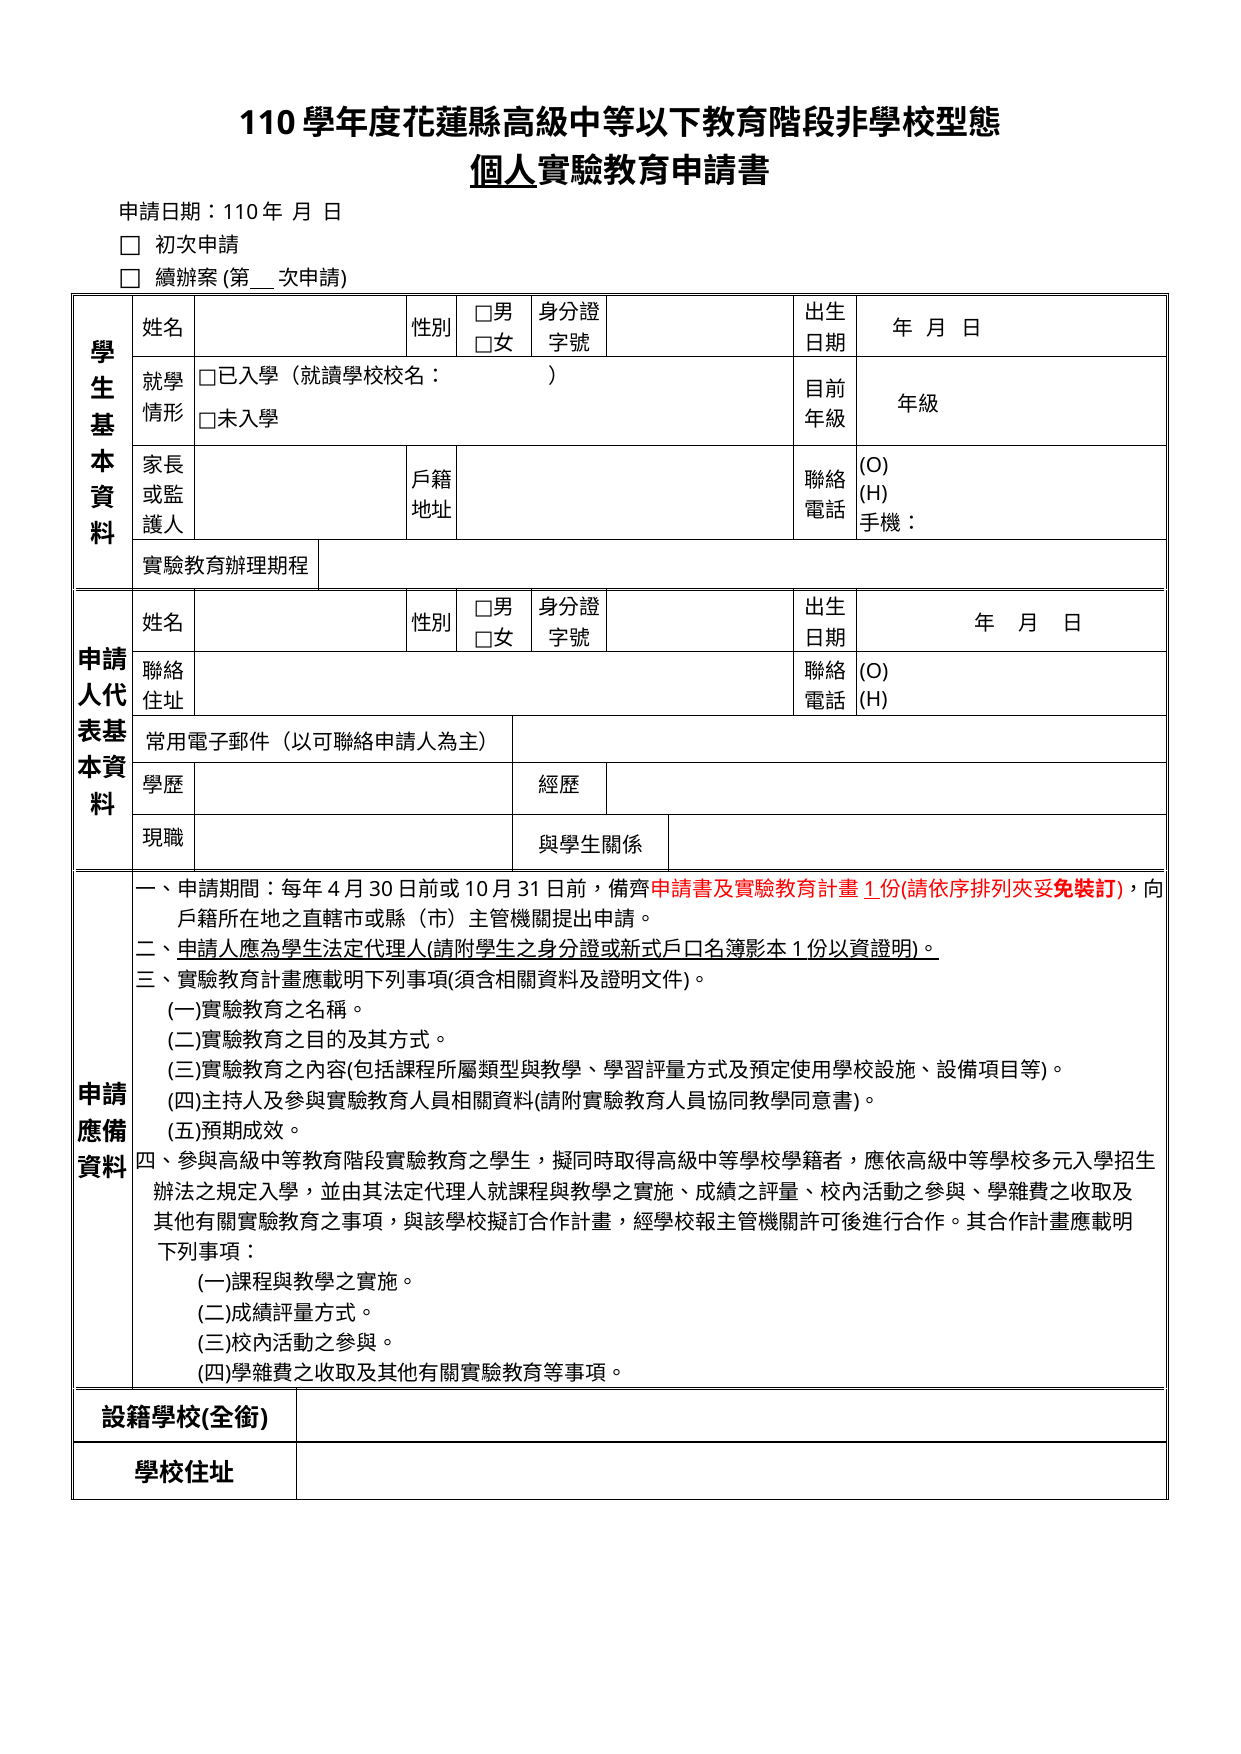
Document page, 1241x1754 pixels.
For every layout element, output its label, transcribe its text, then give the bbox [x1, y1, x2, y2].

table_cell (O) (H) 手機： [857, 446, 1166, 539]
table_cell 目前年級 [794, 357, 856, 445]
table_cell [607, 591, 793, 651]
table_header 性別 [407, 296, 456, 356]
table_cell 申請應備 資料 [72, 869, 132, 1387]
text 個人實驗教育申請書 [118, 144, 1122, 192]
table_header 出生日期 [794, 296, 856, 356]
table_header □男 □女 [457, 296, 531, 356]
table_cell 申請 人代表基 本資料 [74, 588, 132, 869]
table_cell [669, 815, 1166, 869]
table_cell 經歷 [513, 763, 606, 814]
table_cell [607, 763, 1166, 814]
text 110學年度花蓮縣高級中等以下教育階段非學校型態 [118, 96, 1122, 144]
table_cell [513, 716, 1166, 762]
table_cell [195, 446, 406, 539]
list 初次申請 [118, 226, 1122, 259]
table_cell □已入學（就讀學校校名： ） □未入學 [195, 357, 793, 445]
table_cell 就學情形 [133, 357, 194, 445]
table_cell 設籍學校(全銜) [74, 1387, 296, 1441]
table_cell 姓名 [133, 591, 194, 651]
table_cell 常用電子郵件（以可聯絡申請人為主） [133, 716, 512, 762]
table_cell 學校住址 [74, 1443, 296, 1499]
table_cell □男 □女 [457, 591, 531, 651]
table_cell [195, 815, 512, 869]
table_cell (O) (H) [857, 652, 1166, 715]
table_cell 戶籍地址 [407, 446, 456, 539]
text 申請日期：110年 月 日 [118, 192, 1122, 226]
table_header [195, 296, 406, 356]
table_cell 聯絡電話 [794, 652, 856, 715]
table_header 學 生 基 本 資 料 [74, 296, 132, 587]
table_cell 現職 [133, 815, 194, 869]
table_cell 年級 [857, 357, 1166, 445]
table_cell 身分證字號 [532, 591, 606, 651]
table_cell 實驗教育辦理期程 [133, 540, 318, 587]
table_cell 出生日期 [794, 591, 856, 651]
table_cell [195, 652, 793, 715]
table_cell 聯絡住址 [133, 652, 194, 715]
table_cell 一、申請期間：每年4月30日前或10月31日前，備齊申請書及實驗教育計畫1份(請依序排列夾妥免裝訂)，向戶籍所在地之直轄市或縣（市）主管機關提出申請。 二、申請人應為學生法定代理人(請附學生之身分證或新式戶口名簿影本1份以資證明)。 三、實驗教育計畫應載明下列事項(須含相關資料及證明文件)。 (一)實驗教育之名稱。 (二)實驗教育之目的及其方式。 (三)實驗教育之內容(包括課程所屬類型與教學、學習評量方式及預定使用學校設施、設備項目等)。 (四)主持人及參與實驗教育人員相關資料(請附實驗教育人員協同教學同意書)。 (五)預期成效。 四、參與高級中等教育階段實驗教育之學生，擬同時取得高級中等學校學籍者，應依高級中等學校多元入學招生 辦法之規定入學，並由其法定代理人就課程與教學之實施、成績之評量、校內活動之參與、學雜費之收取及 其他有關實驗教育之事項，與該學校擬訂合作計畫，經學校報主管機關許可後進行合作。其合作計畫應載明 下列事項： (一)課程與教學之實施。 (二)成績評量方式。 (三)校內活動之參與。 (四)學雜費之收取及其他有關實驗教育等事項。 [133, 869, 1168, 1387]
table_cell 與學生關係 [513, 815, 668, 869]
list 續辦案 (第 次申請) [118, 259, 1122, 292]
table_header 身分證字號 [532, 296, 606, 356]
table_cell [297, 1443, 1166, 1499]
table_cell 性別 [407, 591, 456, 651]
table_header 年 月 日 [857, 296, 1166, 356]
table_header [607, 296, 793, 356]
table_cell 學歷 [133, 763, 194, 814]
table_cell [319, 540, 1166, 587]
table_cell 年 月 日 [857, 588, 1166, 651]
table_cell 家長或監護人 [133, 446, 194, 539]
table_cell [195, 763, 512, 814]
table_cell [297, 1387, 1166, 1441]
table_cell 聯絡電話 [794, 446, 856, 539]
table_header 姓名 [133, 296, 194, 356]
table_cell [457, 446, 793, 539]
table_cell [195, 591, 406, 651]
